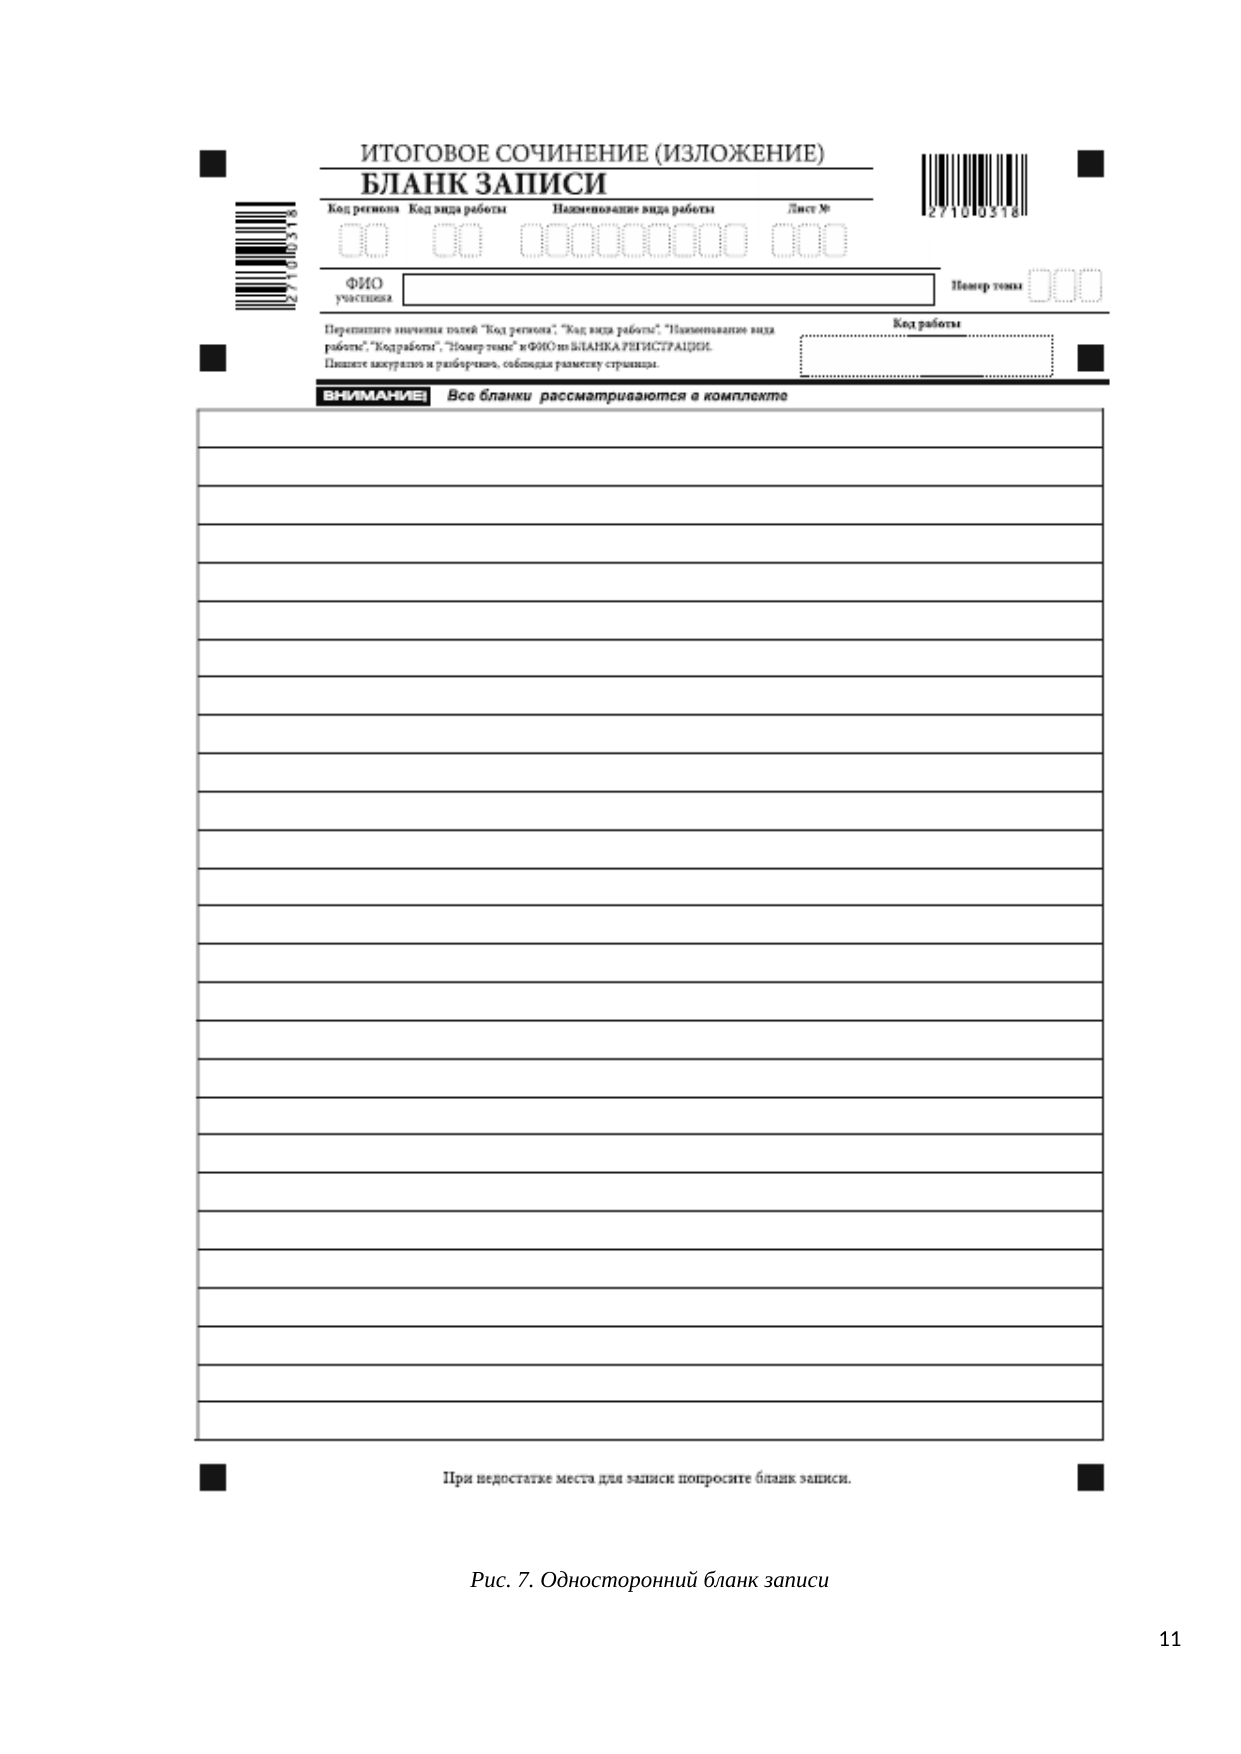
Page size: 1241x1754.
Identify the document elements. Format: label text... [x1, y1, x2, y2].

text Рис. 7. Односторонний бланк записи [118, 1566, 1181, 1592]
picture [174, 118, 1125, 1501]
